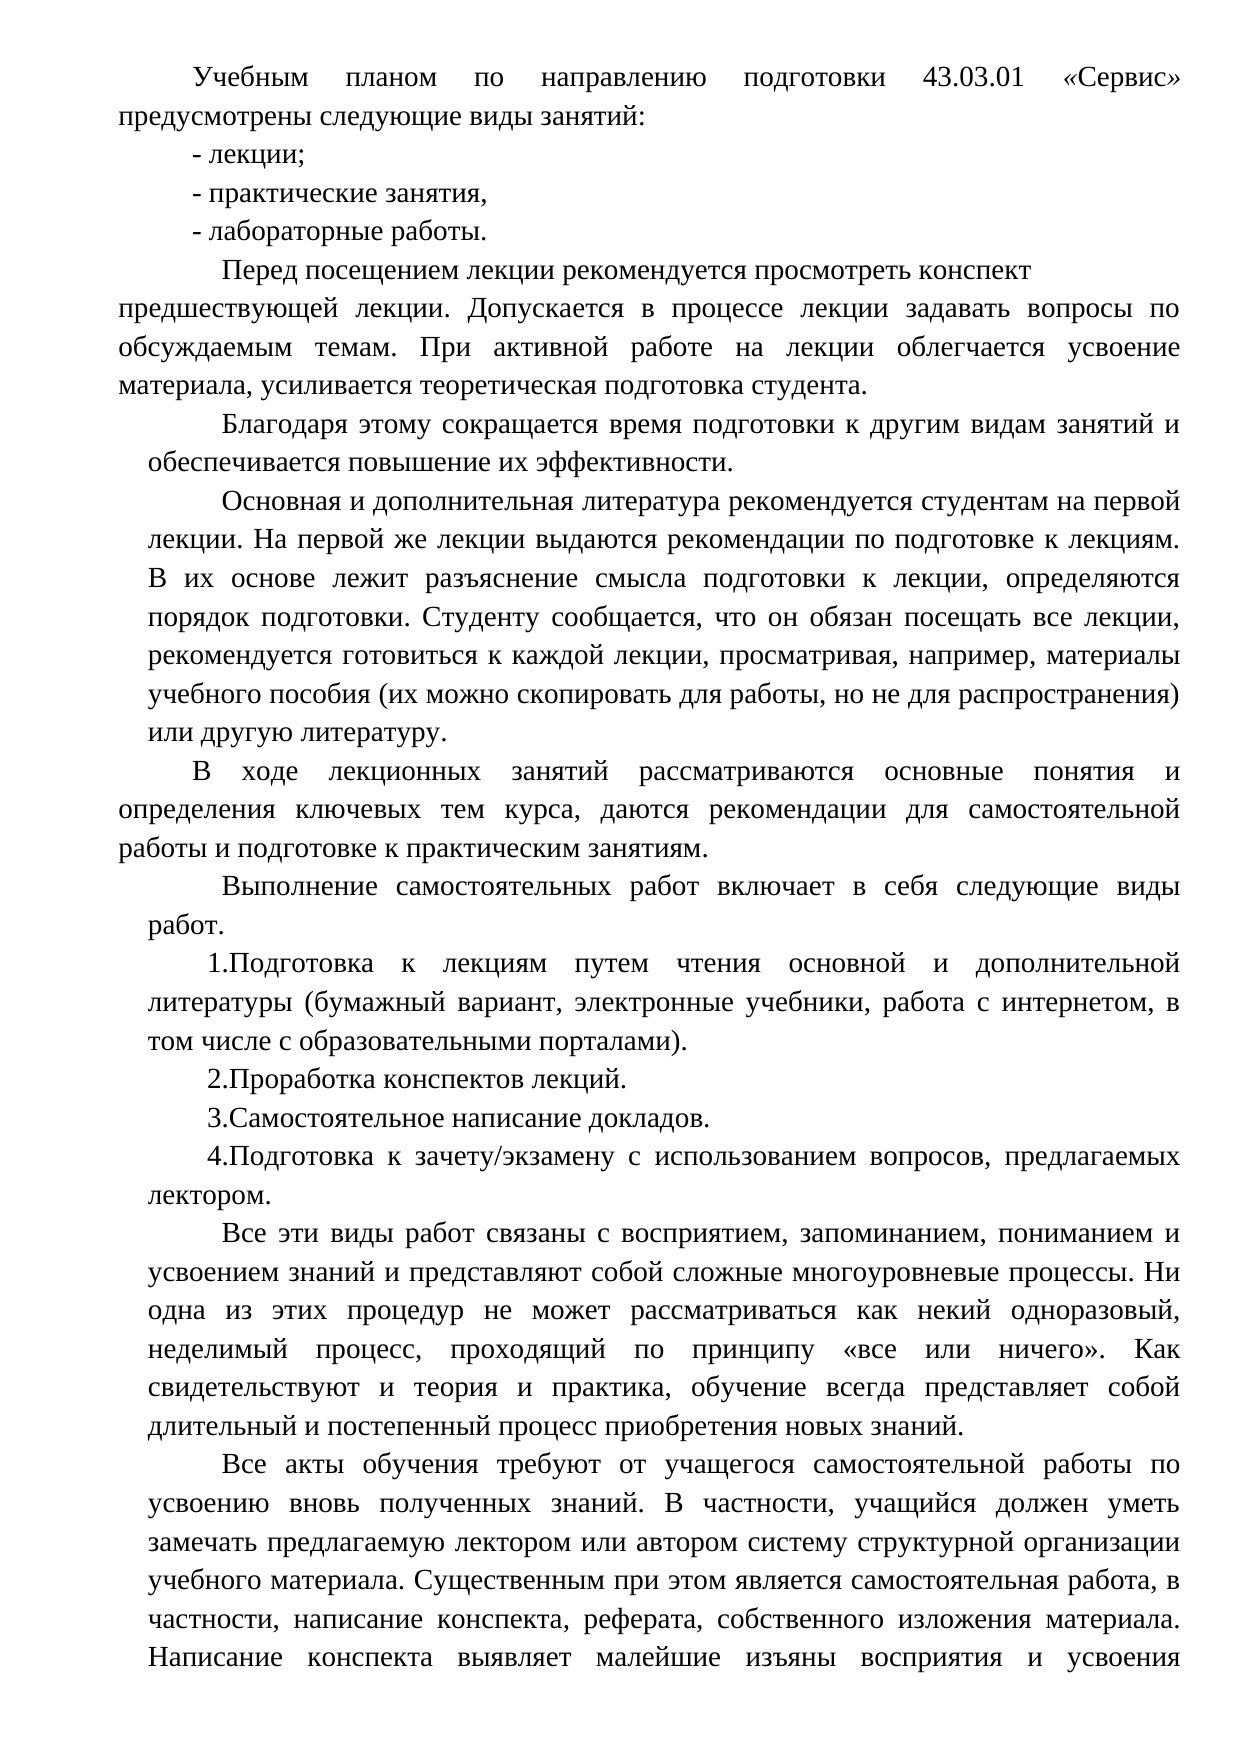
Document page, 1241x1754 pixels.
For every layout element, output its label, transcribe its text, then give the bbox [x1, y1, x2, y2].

text Учебным планом по направлению подготовки 43.03.01 «Сервис» предусмотрены следующие виды занятий: [118, 59, 1181, 131]
text Благодаря этому сокращается время подготовки к другим видам занятий и обеспечивается повышение их эффективности. [148, 406, 1181, 478]
text - лекции; [118, 136, 1181, 170]
text 3.Самостоятельное написание докладов. [148, 1100, 1181, 1133]
text - практические занятия, [118, 175, 1181, 208]
text - лабораторные работы. [118, 213, 1181, 247]
text Выполнение самостоятельных работ включает в себя следующие виды работ. [148, 868, 1181, 941]
text Перед посещением лекции рекомендуется просмотреть конспект [148, 252, 1181, 285]
text Все эти виды работ связаны с восприятием, запоминанием, пониманием и усвоением знаний и представляют собой сложные многоуровневые процессы. Ни одна из этих процедур не может рассматриваться как некий одноразовый, неделимый процесс, проходящий по принципу «все или ничего». Как свидетельствуют и теория и практика, обучение всегда представляет собой длительный и постепенный процесс приобретения новых знаний. [148, 1215, 1181, 1442]
text 4.Подготовка к зачету/экзамену с использованием вопросов, предлагаемых лектором. [148, 1138, 1181, 1210]
text В ходе лекционных занятий рассматриваются основные понятия и определения ключевых тем курса, даются рекомендации для самостоятельной работы и подготовке к практическим занятиям. [118, 753, 1181, 863]
text Основная и дополнительная литература рекомендуется студентам на первой лекции. На первой же лекции выдаются рекомендации по подготовке к лекциям. В их основе лежит разъяснение смысла подготовки к лекции, определяются порядок подготовки. Студенту сообщается, что он обязан посещать все лекции, рекомендуется готовиться к каждой лекции, просматривая, например, материалы учебного пособия (их можно скопировать для работы, но не для распространения) или другую литературу. [148, 483, 1181, 748]
text 2.Проработка конспектов лекций. [148, 1061, 1181, 1095]
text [148, 1447, 1181, 1673]
text предшествующей лекции. Допускается в процессе лекции задавать вопросы по обсуждаемым темам. При активной работе на лекции облегчается усвоение материала, усиливается теоретическая подготовка студента. [118, 290, 1181, 401]
text 1.Подготовка к лекциям путем чтения основной и дополнительной литературы (бумажный вариант, электронные учебники, работа с интернетом, в том числе с образовательными порталами). [148, 946, 1181, 1056]
